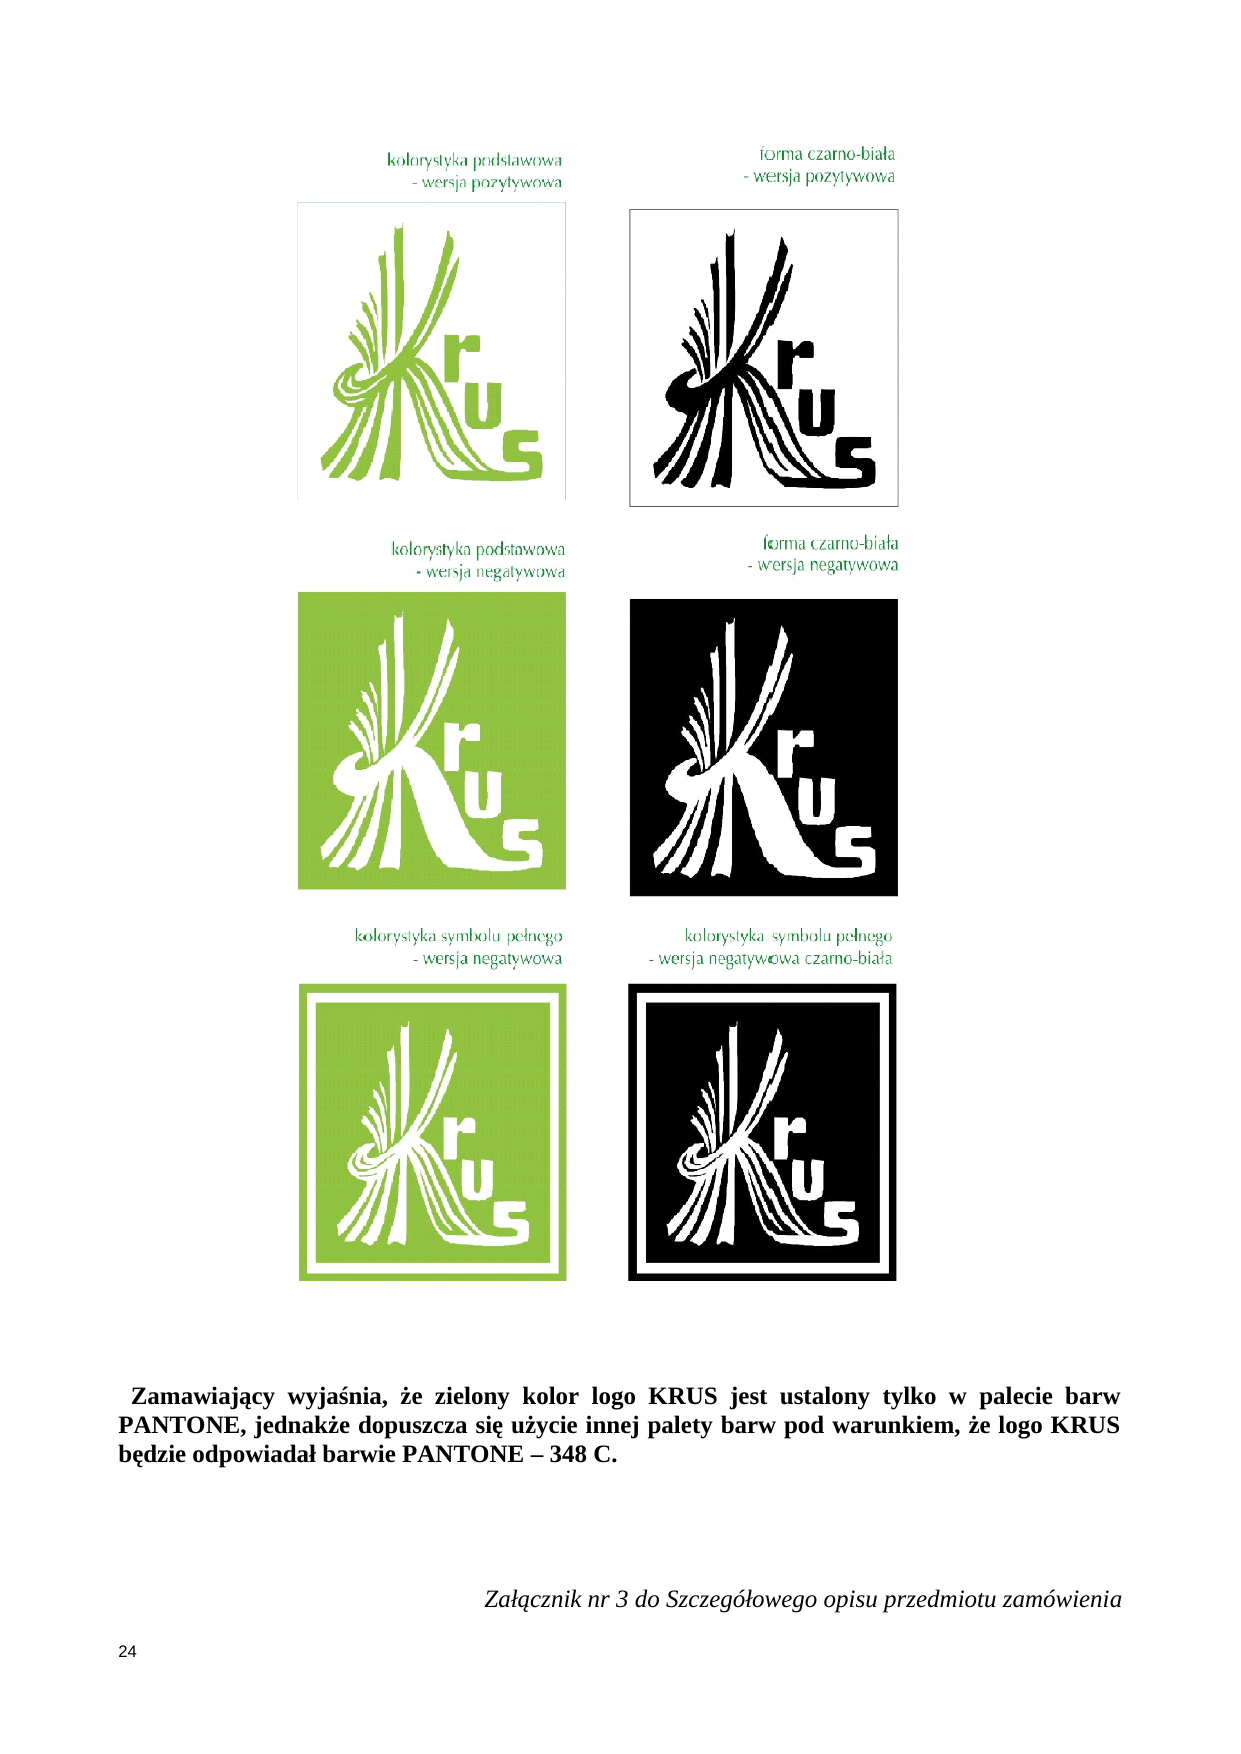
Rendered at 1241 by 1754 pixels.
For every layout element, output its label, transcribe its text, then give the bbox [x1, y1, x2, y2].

text Załącznik nr 3 do Szczegółowego opisu przedmiotu zamówienia [354, 1584, 1122, 1613]
text Zamawiający wyjaśnia, że zielony kolor logo KRUS jest ustalony tylko w palecie barw PANTONE, jednakże dopuszcza się użycie innej palety barw pod warunkiem, że logo KRUS będzie odpowiadał barwie PANTONE – 348 C. [118, 1381, 1122, 1467]
picture [297, 118, 943, 1281]
